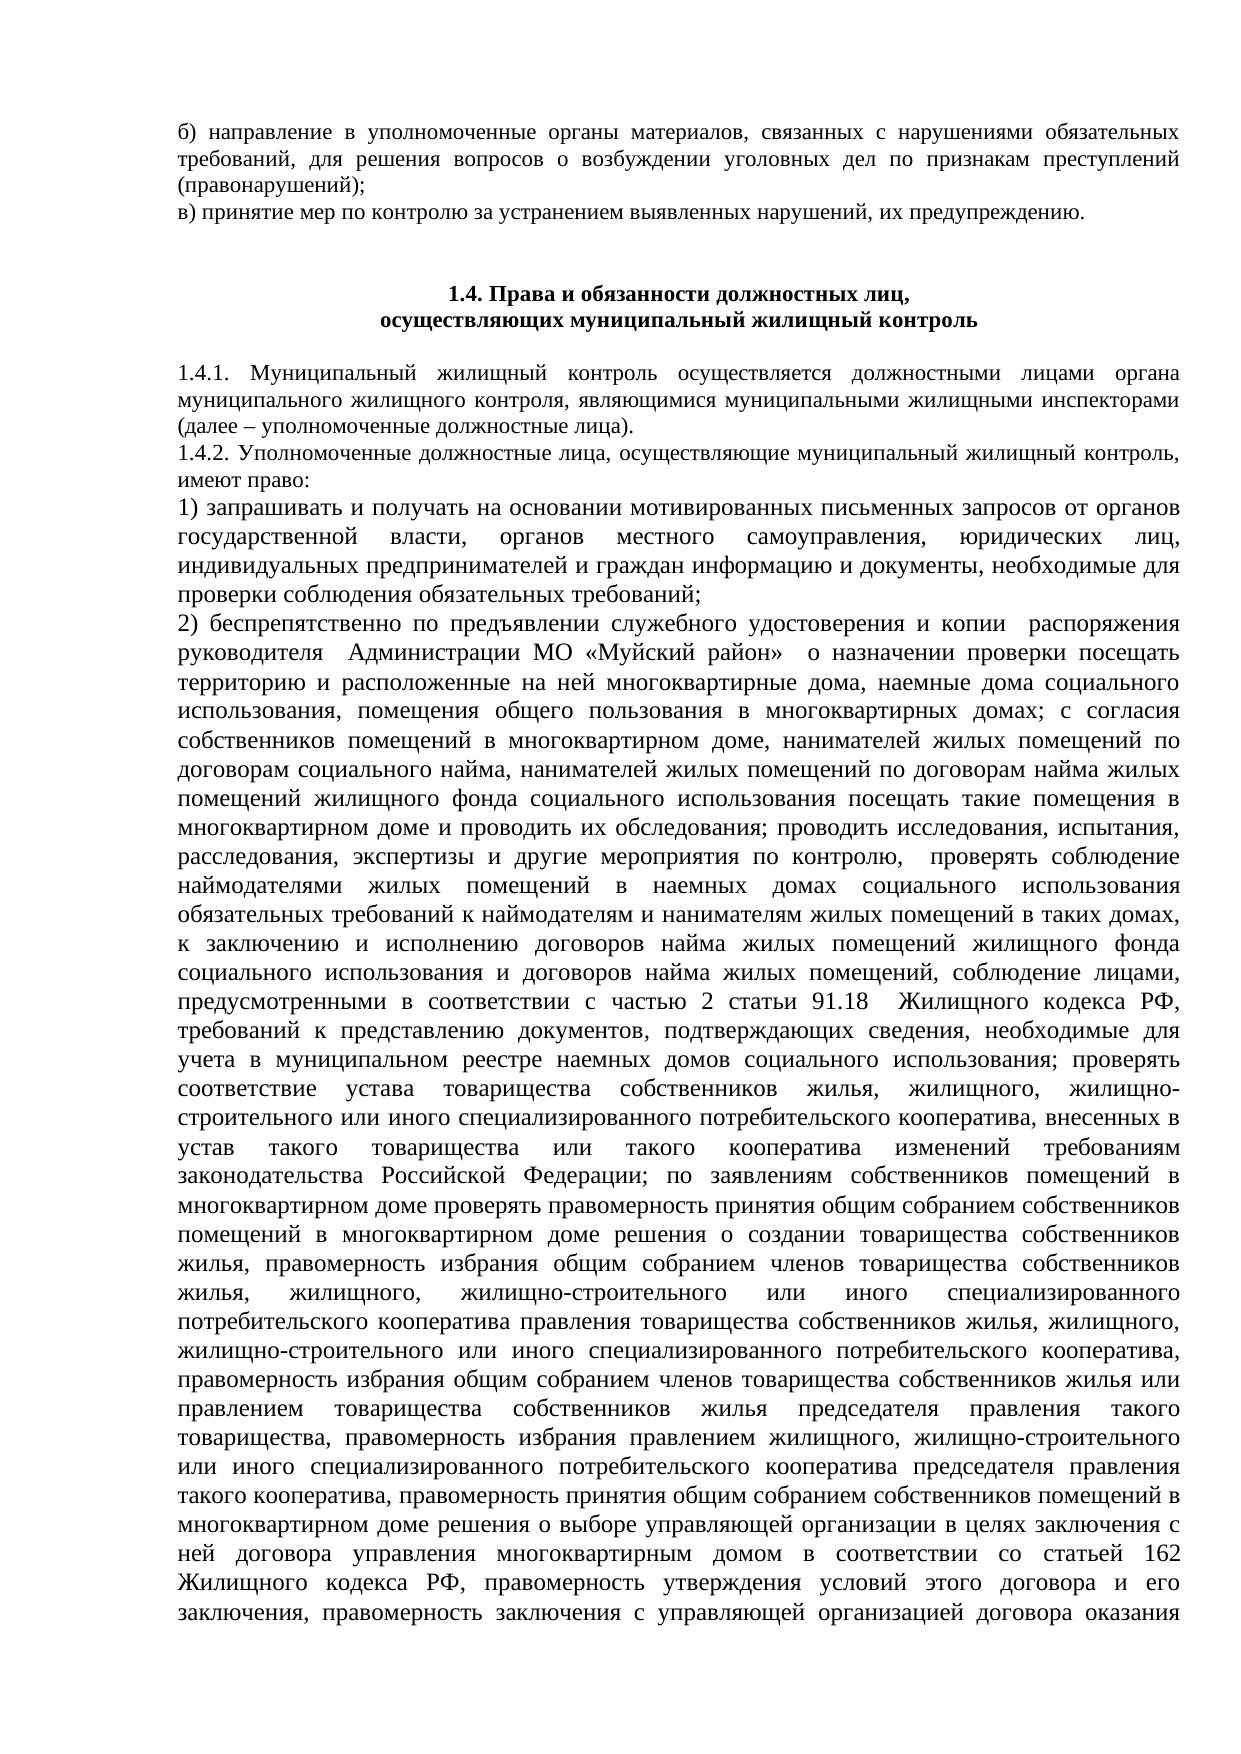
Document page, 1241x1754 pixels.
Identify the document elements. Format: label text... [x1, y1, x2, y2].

text 1) запрашивать и получать на основании мотивированных письменных запросов от органов государственной власти, органов местного самоуправления, юридических лиц, индивидуальных предпринимателей и граждан информацию и документы, необходимые для проверки соблюдения обязательных требований; [177, 492, 1181, 608]
text в) принятие мер по контролю за устранением выявленных нарушений, их предупреждению. [177, 198, 1181, 224]
text б) направление в уполномоченные органы материалов, связанных с нарушениями обязательных требований, для решения вопросов о возбуждении уголовных дел по признакам преступлений (правонарушений); [177, 118, 1181, 198]
text 1.4.1. Муниципальный жилищный контроль осуществляется должностными лицами органа муниципального жилищного контроля, являющимися муниципальными жилищными инспекторами (далее – уполномоченные должностные лица). [177, 359, 1181, 439]
text 1.4.2. Уполномоченные должностные лица, осуществляющие муниципальный жилищный контроль, имеют право: [177, 439, 1181, 492]
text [177, 608, 1181, 1625]
text 1.4. Права и обязанности должностных лиц, [177, 279, 1181, 306]
text осуществляющих муниципальный жилищный контроль [177, 306, 1181, 333]
